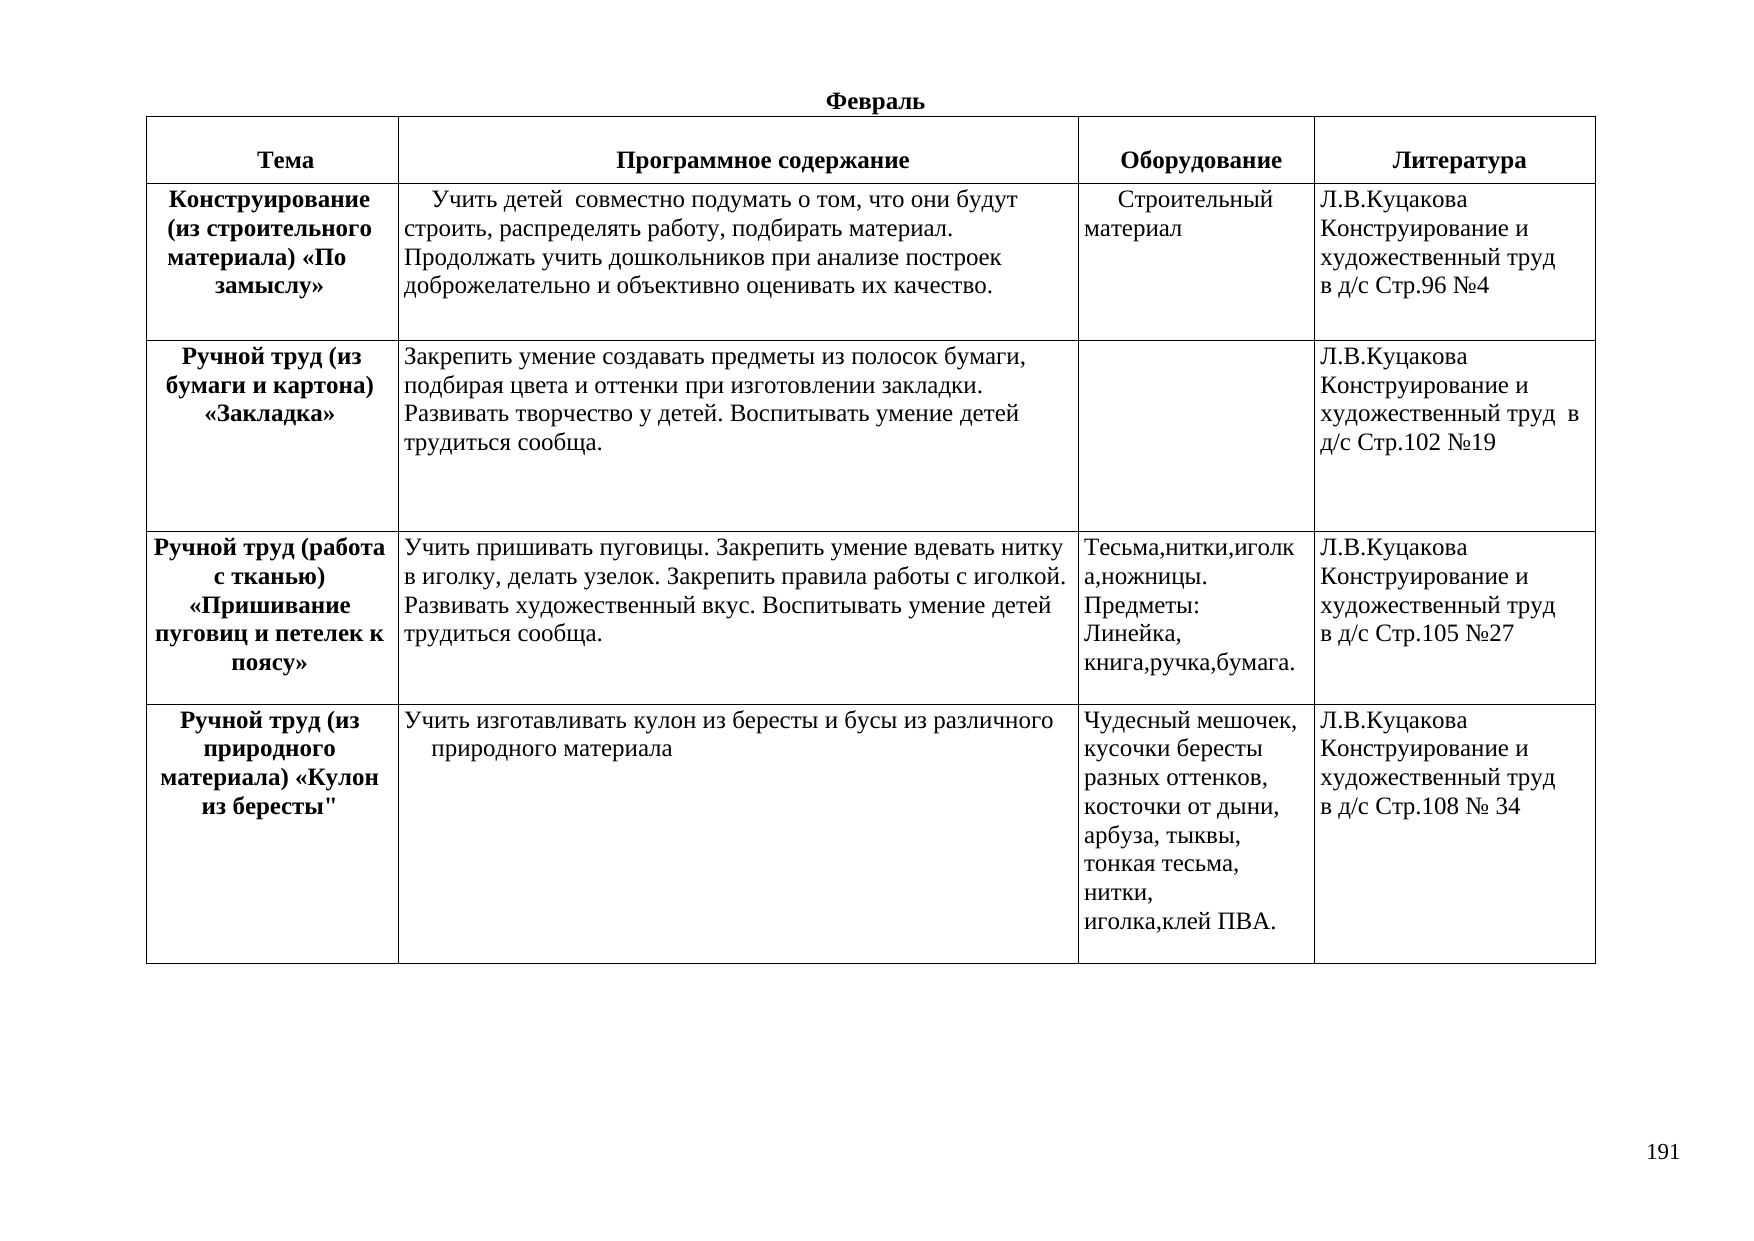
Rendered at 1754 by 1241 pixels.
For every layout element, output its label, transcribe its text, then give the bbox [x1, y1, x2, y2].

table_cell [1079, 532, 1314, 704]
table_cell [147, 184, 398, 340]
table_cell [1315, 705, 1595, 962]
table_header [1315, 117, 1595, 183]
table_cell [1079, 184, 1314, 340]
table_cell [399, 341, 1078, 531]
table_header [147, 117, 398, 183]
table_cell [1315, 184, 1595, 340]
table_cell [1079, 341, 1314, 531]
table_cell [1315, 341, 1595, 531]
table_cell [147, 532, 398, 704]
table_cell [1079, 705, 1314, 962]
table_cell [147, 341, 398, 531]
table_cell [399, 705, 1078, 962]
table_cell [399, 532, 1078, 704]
text Февраль [12, 86, 1739, 115]
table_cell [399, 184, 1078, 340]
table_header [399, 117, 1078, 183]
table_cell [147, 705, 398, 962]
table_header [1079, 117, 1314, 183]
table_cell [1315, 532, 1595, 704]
